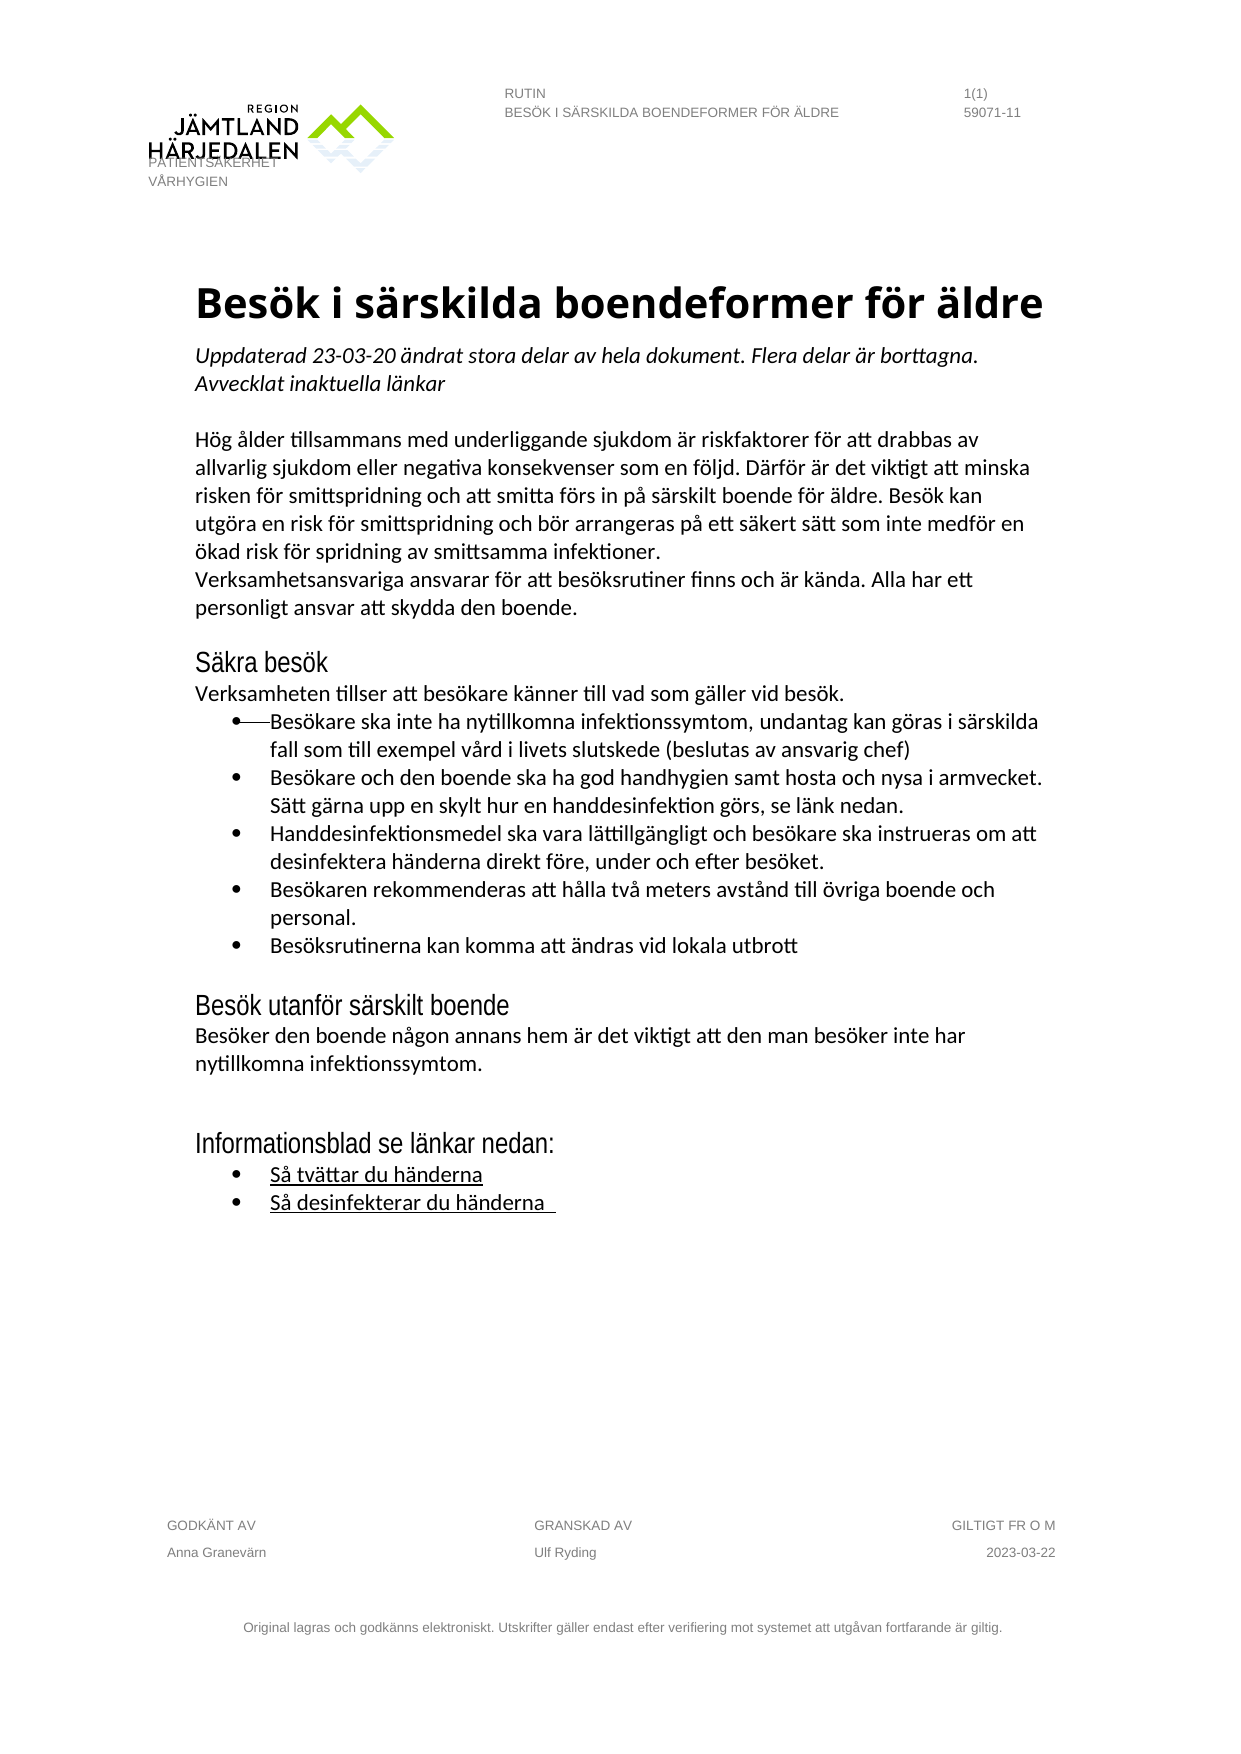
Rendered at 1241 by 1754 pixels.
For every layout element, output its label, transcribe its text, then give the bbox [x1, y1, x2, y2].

list Handdesinfektionsmedel ska vara lättillgängligt och besökare ska instrueras om att desinfektera händerna direkt före, under och efter besöket. [232, 819, 1045, 875]
text Besök utanför särskilt boende Besöker den boende någon annans hem är det viktigt att den man besöker inte har nytillkomna infektionssymtom. [195, 988, 1045, 1078]
list Så desinfekterar du händerna [232, 1188, 1045, 1216]
text Verksamheten tillser att besökare känner till vad som gäller vid besök. [195, 679, 1045, 707]
list Besökare ska inte ha nytillkomna infektionssymtom, undantag kan göras i särskilda fall som till exempel vård i livets slutskede (beslutas av ansvarig chef) [232, 707, 1045, 763]
list Besöksrutinerna kan komma att ändras vid lokala utbrott [232, 931, 1045, 959]
text Besök i särskilda boendeformer för äldre [195, 274, 1045, 331]
list Besökaren rekommenderas att hålla två meters avstånd till övriga boende och personal. [232, 875, 1045, 931]
list Besökare och den boende ska ha god handhygien samt hosta och nysa i armvecket. Sätt gärna upp en skylt hur en handdesinfektion görs, se länk nedan. [232, 763, 1045, 819]
text Informationsblad se länkar nedan: [195, 1126, 1045, 1160]
text Uppdaterad 23-03-20 ändrat stora delar av hela dokument. Flera delar är borttagna. Avvecklat inaktuella länkar [195, 341, 1045, 397]
list Så tvättar du händerna [232, 1160, 1045, 1188]
text Säkra besök [195, 645, 1045, 679]
text Verksamhetsansvariga ansvarar för att besöksrutiner finns och är kända. Alla har ett personligt ansvar att skydda den boende. [195, 565, 1045, 621]
text Hög ålder tillsammans med underliggande sjukdom är riskfaktorer för att drabbas av allvarlig sjukdom eller negativa konsekvenser som en följd. Därför är det viktigt att minska risken för smittspridning och att smitta förs in på särskilt boende för äldre. Besök kan utgöra en risk för smittspridning och bör arrangeras på ett säkert sätt som inte medför en ökad risk för spridning av smittsamma infektioner. [195, 425, 1045, 565]
